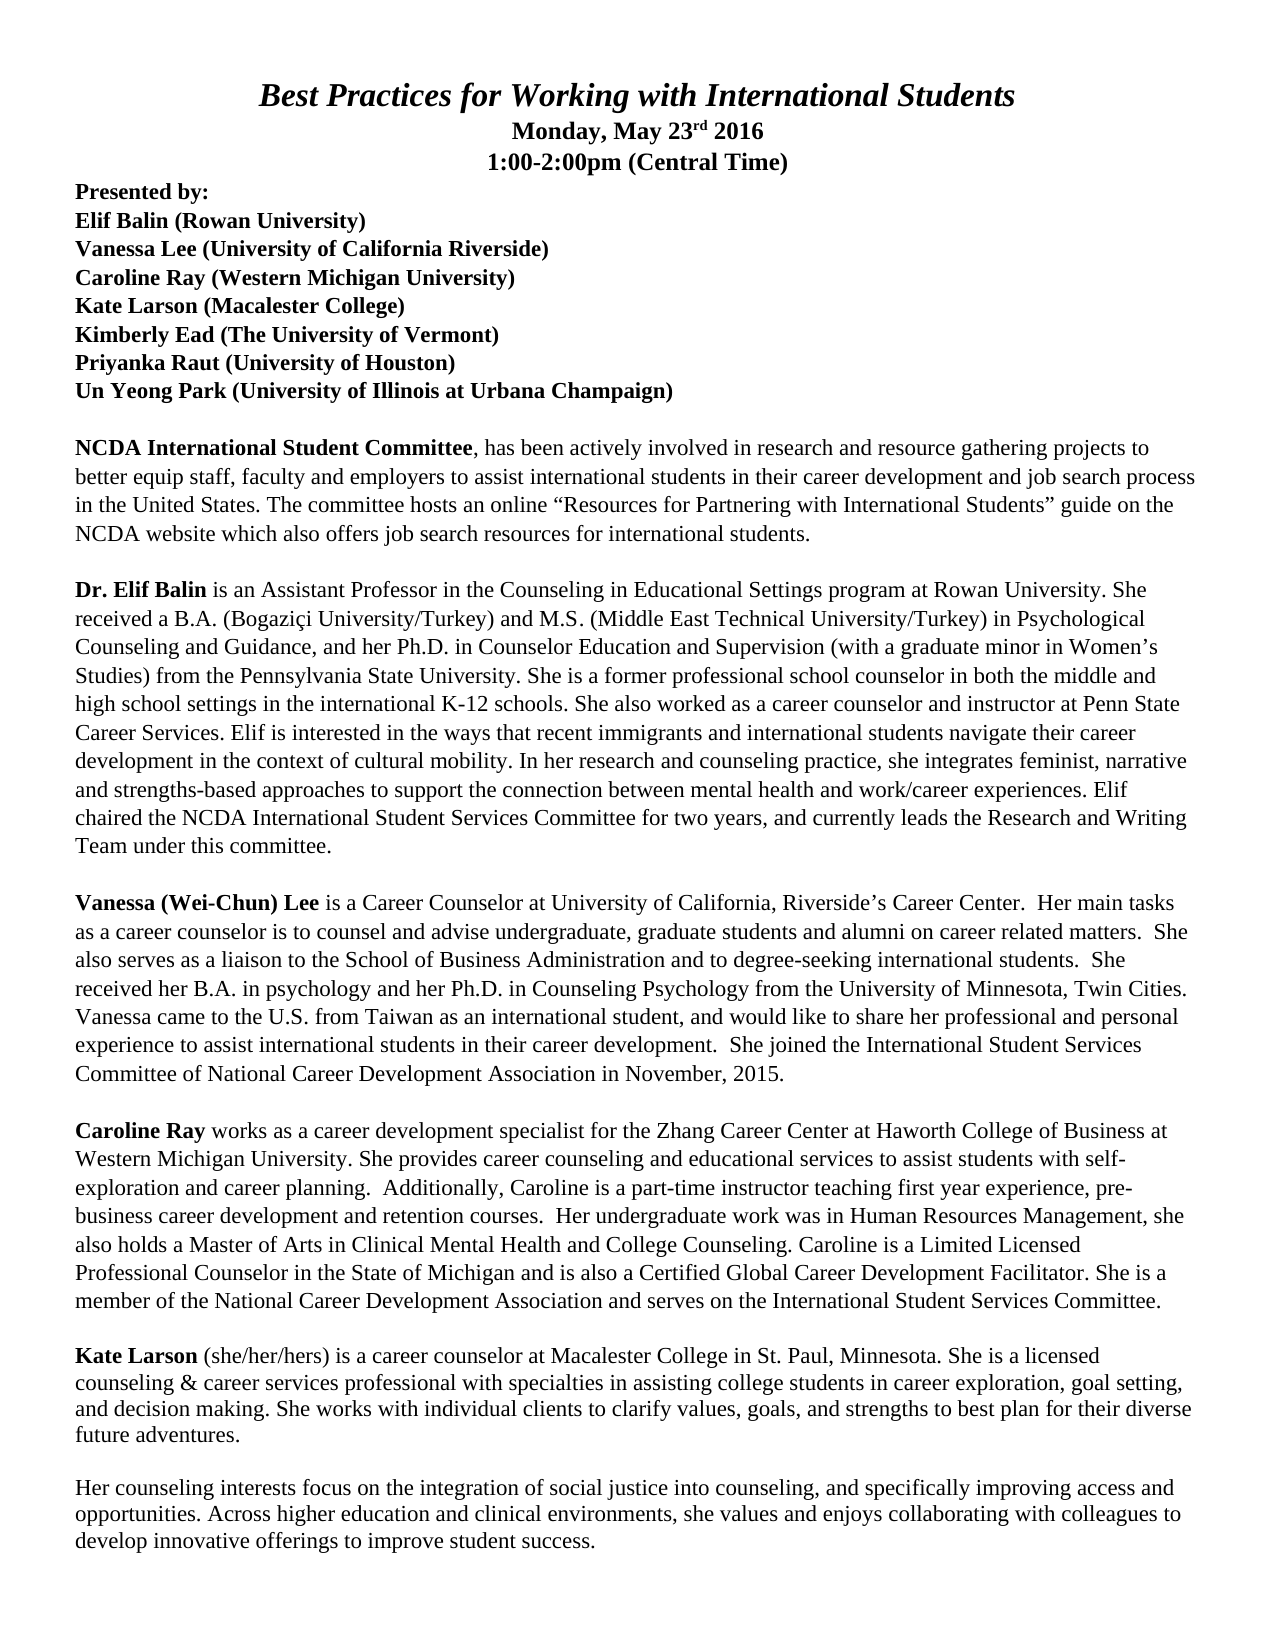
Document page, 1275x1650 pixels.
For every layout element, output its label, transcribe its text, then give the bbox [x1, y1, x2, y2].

text Presented by: [75, 178, 1200, 205]
text Priyanka Raut (University of Houston) [75, 349, 1200, 375]
text Vanessa Lee (University of California Riverside) [75, 235, 1200, 262]
text Best Practices for Working with International Students [75, 75, 1200, 113]
text Her counseling interests focus on the integration of social justice into counseling, and specifically improving access and opportunities. Across higher education and clinical environments, she values and enjoys collaborating with colleagues to develop innovative offerings to improve student success. [75, 1474, 1200, 1553]
text Elif Balin (Rowan University) [75, 207, 1200, 233]
text NCDA International Student Committee, has been actively involved in research and resource gathering projects to better equip staff, faculty and employers to assist international students in their career development and job search process in the United States. The committee hosts an online “Resources for Partnering with International Students” guide on the NCDA website which also offers job search resources for international students. [75, 434, 1200, 546]
text Caroline Ray (Western Michigan University) [75, 264, 1200, 290]
text Vanessa (Wei-Chun) Lee is a Career Counselor at University of California, Riverside’s Career Center. Her main tasks as a career counselor is to counsel and advise undergraduate, graduate students and alumni on career related matters. She also serves as a liaison to the School of Business Administration and to degree-seeking international students. She received her B.A. in psychology and her Ph.D. in Counseling Psychology from the University of Minnesota, Twin Cities. Vanessa came to the U.S. from Taiwan as an international student, and would like to share her professional and personal experience to assist international students in their career development. She joined the International Student Services Committee of National Career Development Association in November, 2015. [75, 889, 1200, 1086]
text Kate Larson (Macalester College) [75, 292, 1200, 318]
text 1:00-2:00pm (Central Time) [75, 147, 1200, 176]
text Kate Larson (she/her/hers) is a career counselor at Macalester College in St. Paul, Minnesota. She is a licensed counseling & career services professional with specialties in assisting college students in career exploration, goal setting, and decision making. She works with individual clients to clarify values, goals, and strengths to best plan for their diverse future adventures. [75, 1342, 1200, 1448]
text Monday, May 23rd 2016 [75, 116, 1200, 145]
text Caroline Ray works as a career development specialist for the Zhang Career Center at Haworth College of Business at Western Michigan University. She provides career counseling and educational services to assist students with self-exploration and career planning. Additionally, Caroline is a part-time instructor teaching first year experience, pre-business career development and retention courses. Her undergraduate work was in Human Resources Management, she also holds a Master of Arts in Clinical Mental Health and College Counseling. Caroline is a Limited Licensed Professional Counselor in the State of Michigan and is also a Certified Global Career Development Facilitator. She is a member of the National Career Development Association and serves on the International Student Services Committee. [75, 1117, 1200, 1314]
text Dr. Elif Balin is an Assistant Professor in the Counseling in Educational Settings program at Rowan University. She received a B.A. (Bogaziçi University/Turkey) and M.S. (Middle East Technical University/Turkey) in Psychological Counseling and Guidance, and her Ph.D. in Counselor Education and Supervision (with a graduate minor in Women’s Studies) from the Pennsylvania State University. She is a former professional school counselor in both the middle and high school settings in the international K-12 schools. She also worked as a career counselor and instructor at Penn State Career Services. Elif is interested in the ways that recent immigrants and international students navigate their career development in the context of cultural mobility. In her research and counseling practice, she integrates feminist, narrative and strengths-based approaches to support the connection between mental health and work/career experiences. Elif chaired the NCDA International Student Services Committee for two years, and currently leads the Research and Writing Team under this committee. [75, 577, 1200, 859]
text Un Yeong Park (University of Illinois at Urbana Champaign) [75, 377, 1200, 404]
text Kimberly Ead (The University of Vermont) [75, 321, 1200, 347]
